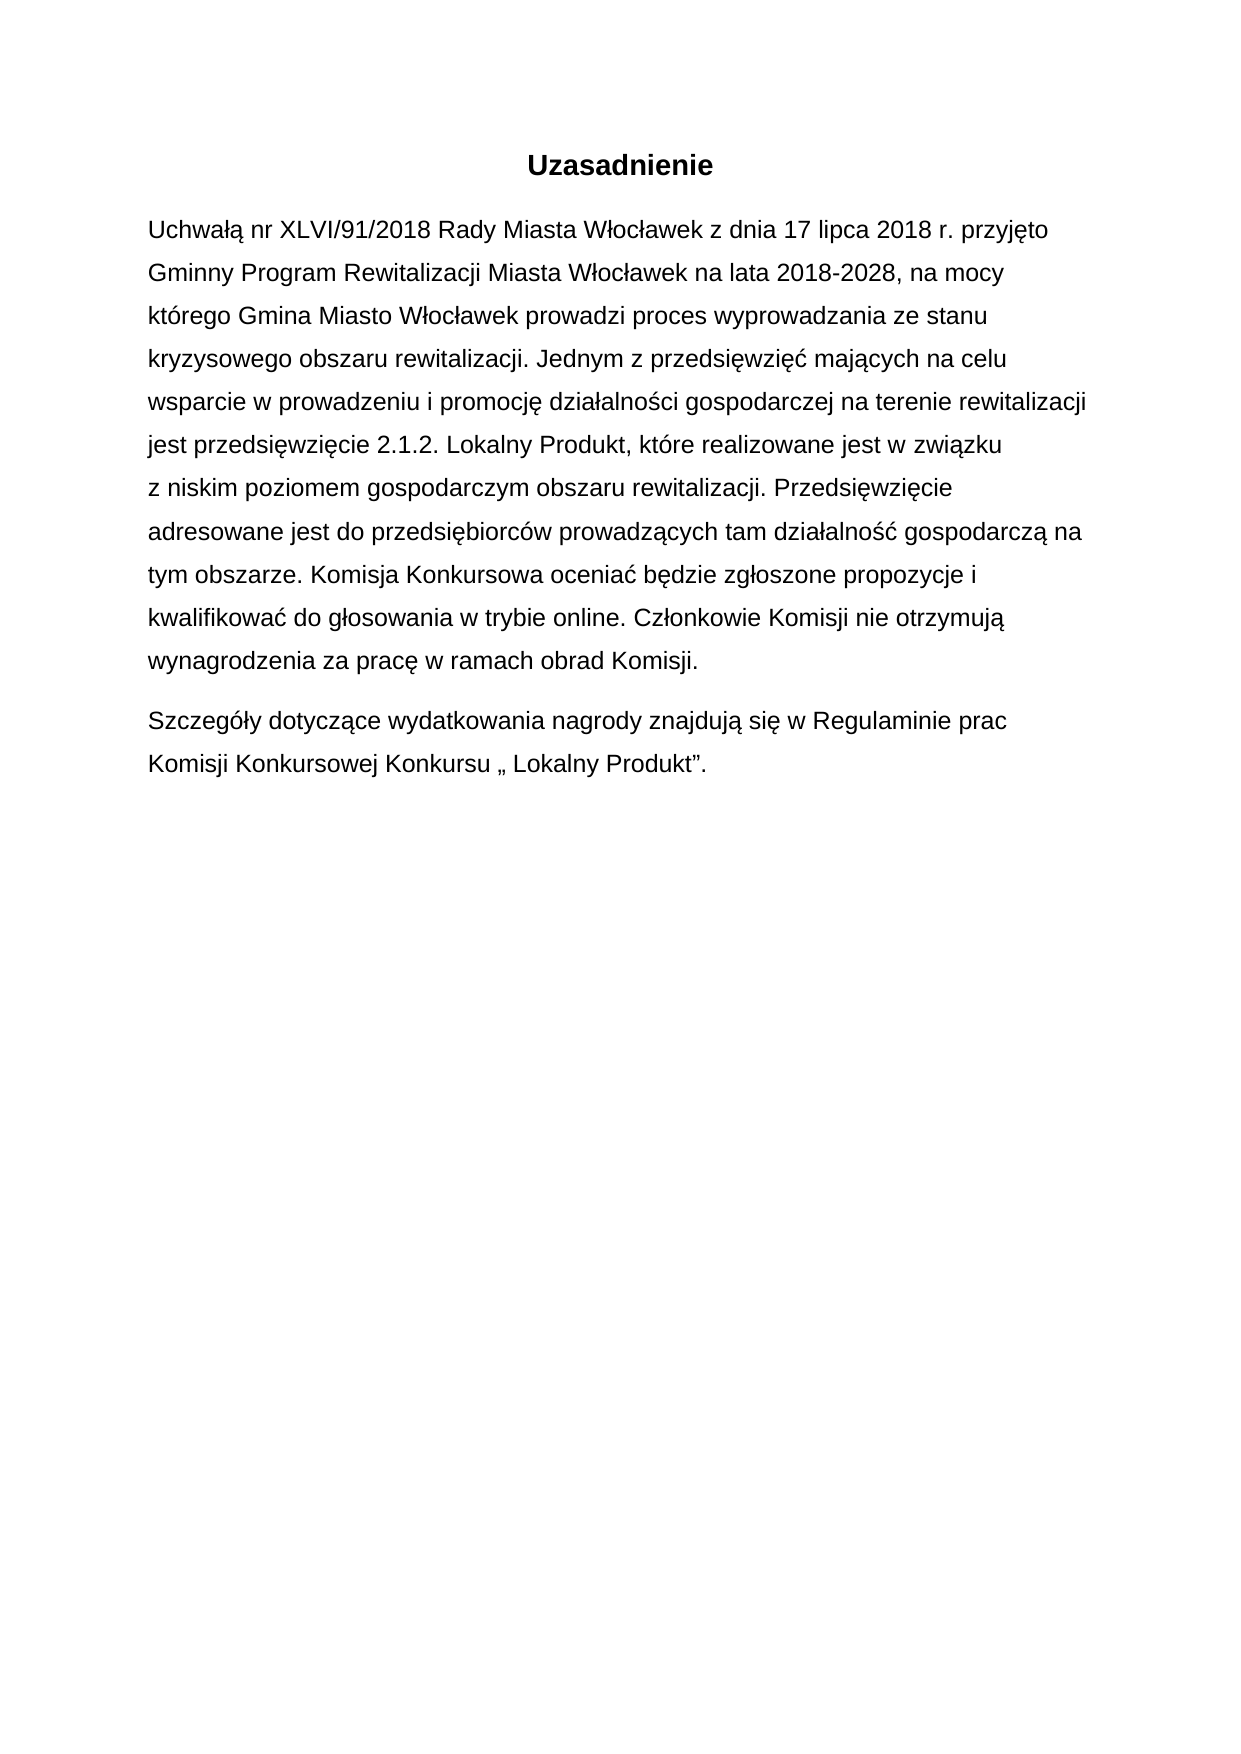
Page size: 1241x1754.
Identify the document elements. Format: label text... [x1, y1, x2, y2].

text Uchwałą nr XLVI/91/2018 Rady Miasta Włocławek z dnia 17 lipca 2018 r. przyjęto Gminny Program Rewitalizacji Miasta Włocławek na lata 2018-2028, na mocy którego Gmina Miasto Włocławek prowadzi proces wyprowadzania ze stanu kryzysowego obszaru rewitalizacji. Jednym z przedsięwzięć mających na celu wsparcie w prowadzeniu i promocję działalności gospodarczej na terenie rewitalizacji jest przedsięwzięcie 2.1.2. Lokalny Produkt, które realizowane jest w związku z niskim poziomem gospodarczym obszaru rewitalizacji. Przedsięwzięcie adresowane jest do przedsiębiorców prowadzących tam działalność gospodarczą na tym obszarze. Komisja Konkursowa oceniać będzie zgłoszone propozycje i kwalifikować do głosowania w trybie online. Członkowie Komisji nie otrzymują wynagrodzenia za pracę w ramach obrad Komisji. [148, 214, 1093, 674]
subtitle Uzasadnienie [148, 148, 1093, 181]
text Szczegóły dotyczące wydatkowania nagrody znajdują się w Regulaminie prac Komisji Konkursowej Konkursu „ Lokalny Produkt”. [148, 706, 1093, 777]
